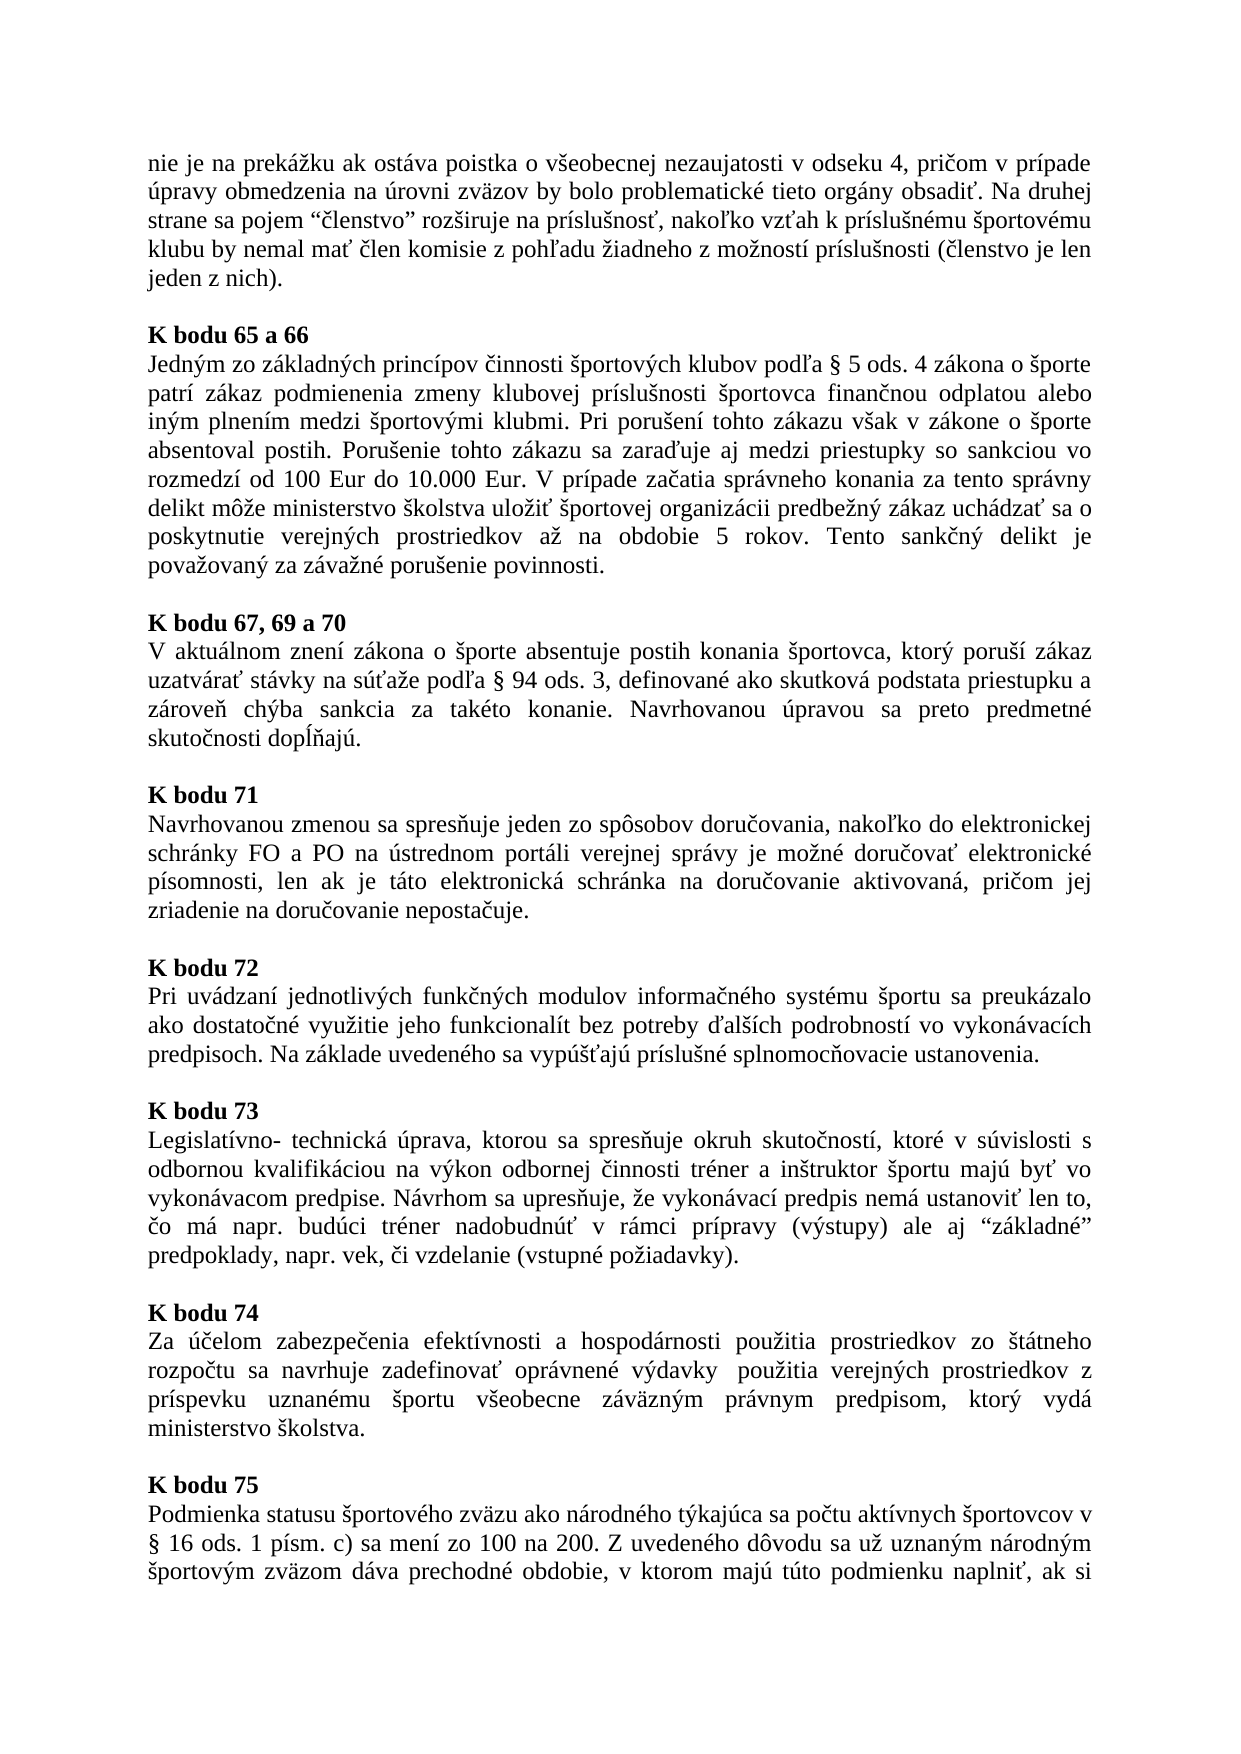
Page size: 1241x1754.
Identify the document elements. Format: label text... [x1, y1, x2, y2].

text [148, 148, 1093, 291]
text K bodu 72 [148, 953, 1093, 981]
text K bodu 67, 69 a 70 [148, 608, 1093, 636]
text Pri uvádzaní jednotlivých funkčných modulov informačného systému športu sa preukázalo ako dostatočné využitie jeho funkcionalít bez potreby ďalších podrobností vo vykonávacích predpisoch. Na základe uvedeného sa vypúšťajú príslušné splnomocňovacie ustanovenia. [148, 981, 1093, 1068]
text K bodu 65 a 66 [148, 320, 1093, 349]
text Legislatívno- technická úprava, ktorou sa spresňuje okruh skutočností, ktoré v súvislosti s odbornou kvalifikáciou na výkon odbornej činnosti tréner a inštruktor športu majú byť vo vykonávacom predpise. Návrhom sa upresňuje, že vykonávací predpis nemá ustanoviť len to, čo má napr. budúci tréner nadobudnúť v rámci prípravy (výstupy) ale aj “základné” predpoklady, napr. vek, či vzdelanie (vstupné požiadavky). [148, 1125, 1093, 1269]
text K bodu 75 [148, 1470, 1093, 1499]
text Jedným zo základných princípov činnosti športových klubov podľa § 5 ods. 4 zákona o športe patrí zákaz podmienenia zmeny klubovej príslušnosti športovca finančnou odplatou alebo iným plnením medzi športovými klubmi. Pri porušení tohto zákazu však v zákone o športe absentoval postih. Porušenie tohto zákazu sa zaraďuje aj medzi priestupky so sankciou vo rozmedzí od 100 Eur do 10.000 Eur. V prípade začatia správneho konania za tento správny delikt môže ministerstvo školstva uložiť športovej organizácii predbežný zákaz uchádzať sa o poskytnutie verejných prostriedkov až na obdobie 5 rokov. Tento sankčný delikt je považovaný za závažné porušenie povinnosti. [148, 349, 1093, 579]
text Za účelom zabezpečenia efektívnosti a hospodárnosti použitia prostriedkov zo štátneho rozpočtu sa navrhuje zadefinovať oprávnené výdavky použitia verejných prostriedkov z príspevku uznanému športu všeobecne záväzným právnym predpisom, ktorý vydá ministerstvo školstva. [148, 1326, 1093, 1441]
text Navrhovanou zmenou sa spresňuje jeden zo spôsobov doručovania, nakoľko do elektronickej schránky FO a PO na ústrednom portáli verejnej správy je možné doručovať elektronické písomnosti, len ak je táto elektronická schránka na doručovanie aktivovaná, pričom jej zriadenie na doručovanie nepostačuje. [148, 809, 1093, 924]
text K bodu 74 [148, 1298, 1093, 1326]
text K bodu 71 [148, 780, 1093, 809]
text V aktuálnom znení zákona o športe absentuje postih konania športovca, ktorý poruší zákaz uzatvárať stávky na súťaže podľa § 94 ods. 3, definované ako skutková podstata priestupku a zároveň chýba sankcia za takéto konanie. Navrhovanou úpravou sa preto predmetné skutočnosti dopĺňajú. [148, 636, 1093, 751]
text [148, 1499, 1093, 1585]
text K bodu 73 [148, 1096, 1093, 1125]
